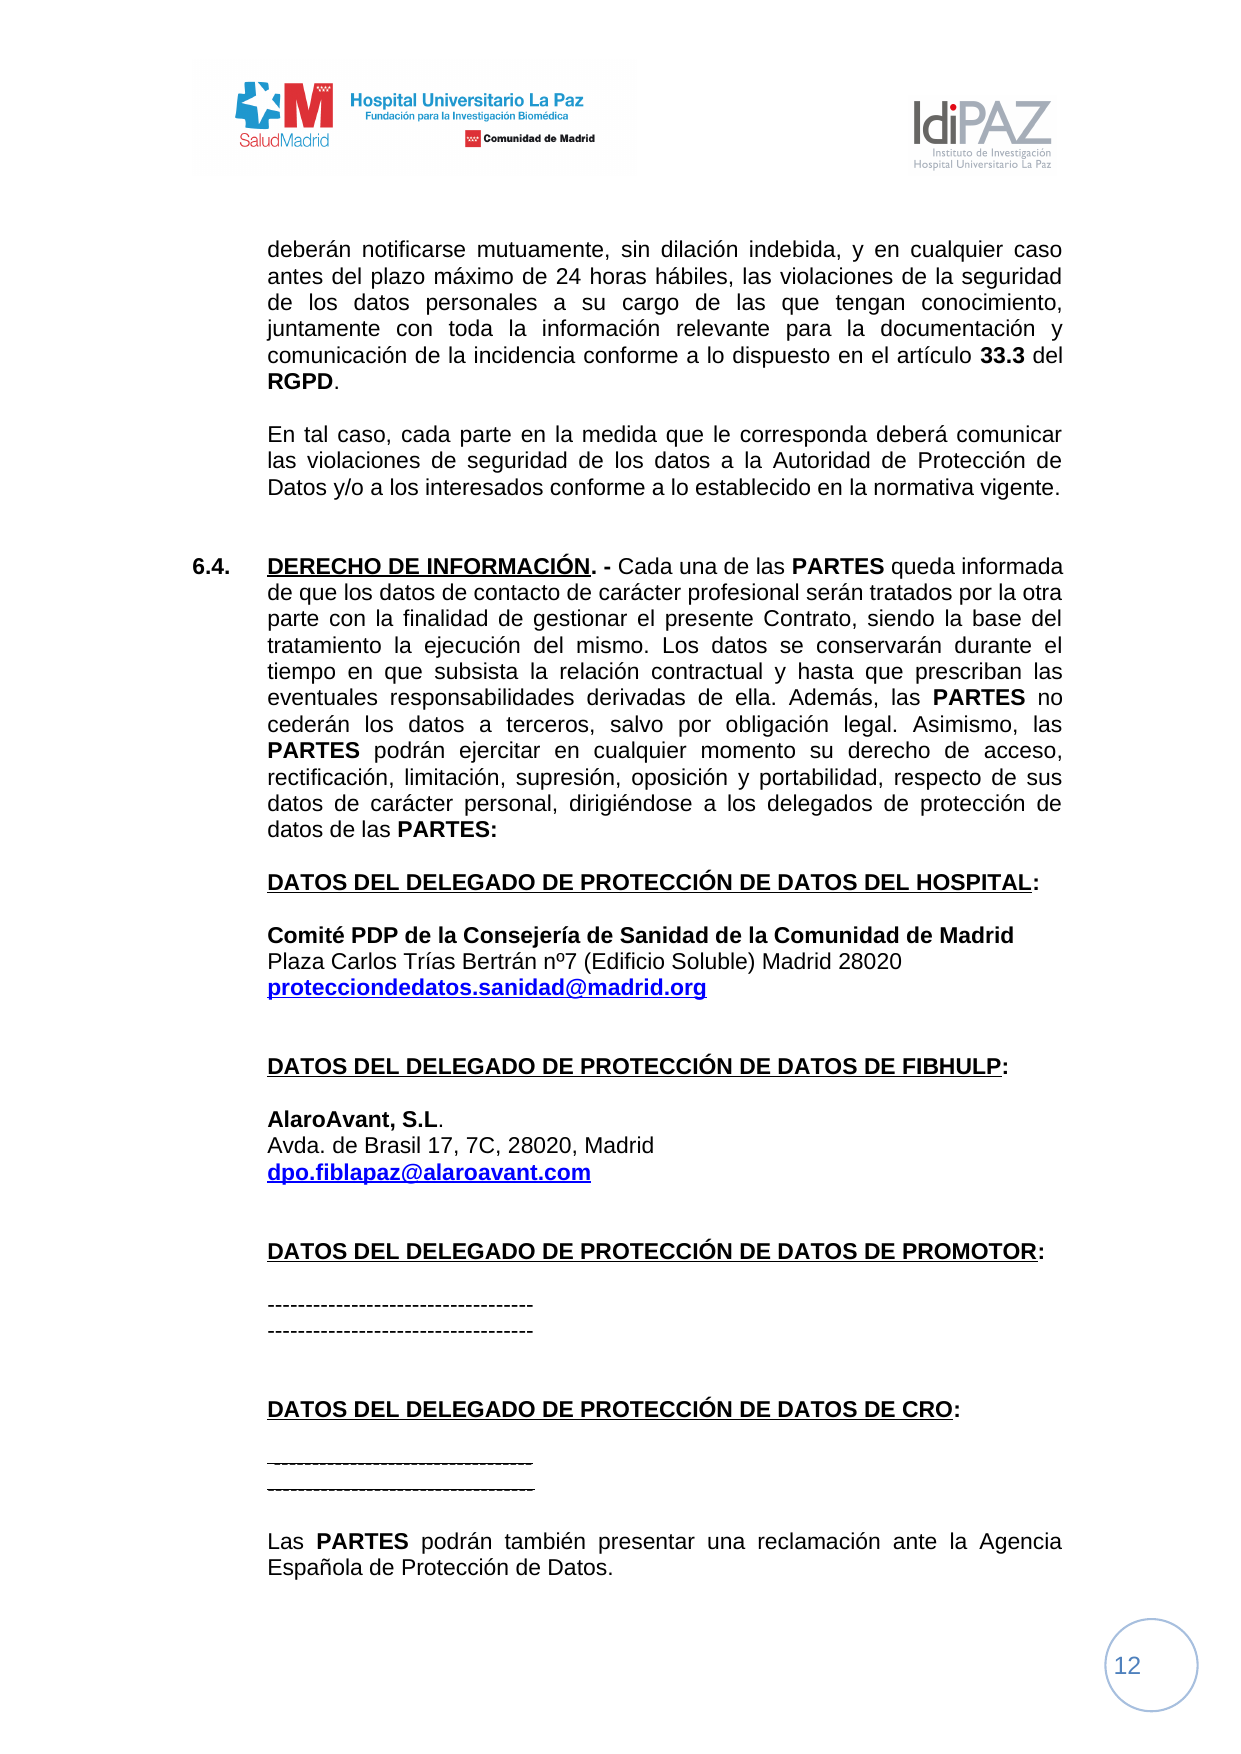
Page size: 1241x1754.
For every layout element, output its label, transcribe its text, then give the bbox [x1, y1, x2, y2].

text ----------------------------------- [267, 1475, 1063, 1501]
text ----------------------------------- [267, 1291, 1063, 1317]
picture [908, 95, 1057, 176]
text Avda. de Brasil 17, 7C, 28020, Madrid [267, 1132, 1063, 1159]
text AlaroAvant, S.L. [267, 1106, 1063, 1132]
text Plaza Carlos Trías Bertrán nº7 (Edificio Soluble) Madrid 28020 protecciondedatos.sanidad@madrid.org [267, 948, 1063, 1001]
text En tal caso, cada parte en la medida que le corresponda deberá comunicar las violaciones de seguridad de los datos a la Autoridad de Protección de Datos y/o a los interesados conforme a lo establecido en la normativa vigente. [267, 421, 1063, 500]
list DERECHO DE INFORMACIÓN. - Cada una de las PARTES queda informada de que los datos de contacto de carácter profesional serán tratados por la otra parte con la finalidad de gestionar el presente Contrato, siendo la base del tratamiento la ejecución del mismo. Los datos se conservarán durante el tiempo en que subsista la relación contractual y hasta que prescriban las eventuales responsabilidades derivadas de ella. Además, las PARTES no cederán los datos a terceros, salvo por obligación legal. Asimismo, las PARTES podrán ejercitar en cualquier momento su derecho de acceso, rectificación, limitación, supresión, oposición y portabilidad, respecto de sus datos de carácter personal, dirigiéndose a los delegados de protección de datos de las PARTES: [192, 553, 1063, 842]
text DATOS DEL DELEGADO DE PROTECCIÓN DE DATOS DE CRO: [267, 1396, 1063, 1422]
text dpo.fiblapaz@alaroavant.com [267, 1159, 1063, 1185]
text DATOS DEL DELEGADO DE PROTECCIÓN DE DATOS DEL HOSPITAL: [267, 869, 1063, 895]
text ----------------------------------- [267, 1317, 1063, 1343]
text ---------------------------------- [267, 1449, 1063, 1475]
text Las PARTES podrán también presentar una reclamación ante la Agencia Española de Protección de Datos. [267, 1528, 1063, 1580]
text Comité PDP de la Consejería de Sanidad de la Comunidad de Madrid [267, 922, 1063, 948]
text DATOS DEL DELEGADO DE PROTECCIÓN DE DATOS DE PROMOTOR: [267, 1238, 1063, 1264]
text DATOS DEL DELEGADO DE PROTECCIÓN DE DATOS DE FIBHULP: [267, 1053, 1063, 1080]
picture [192, 59, 638, 176]
